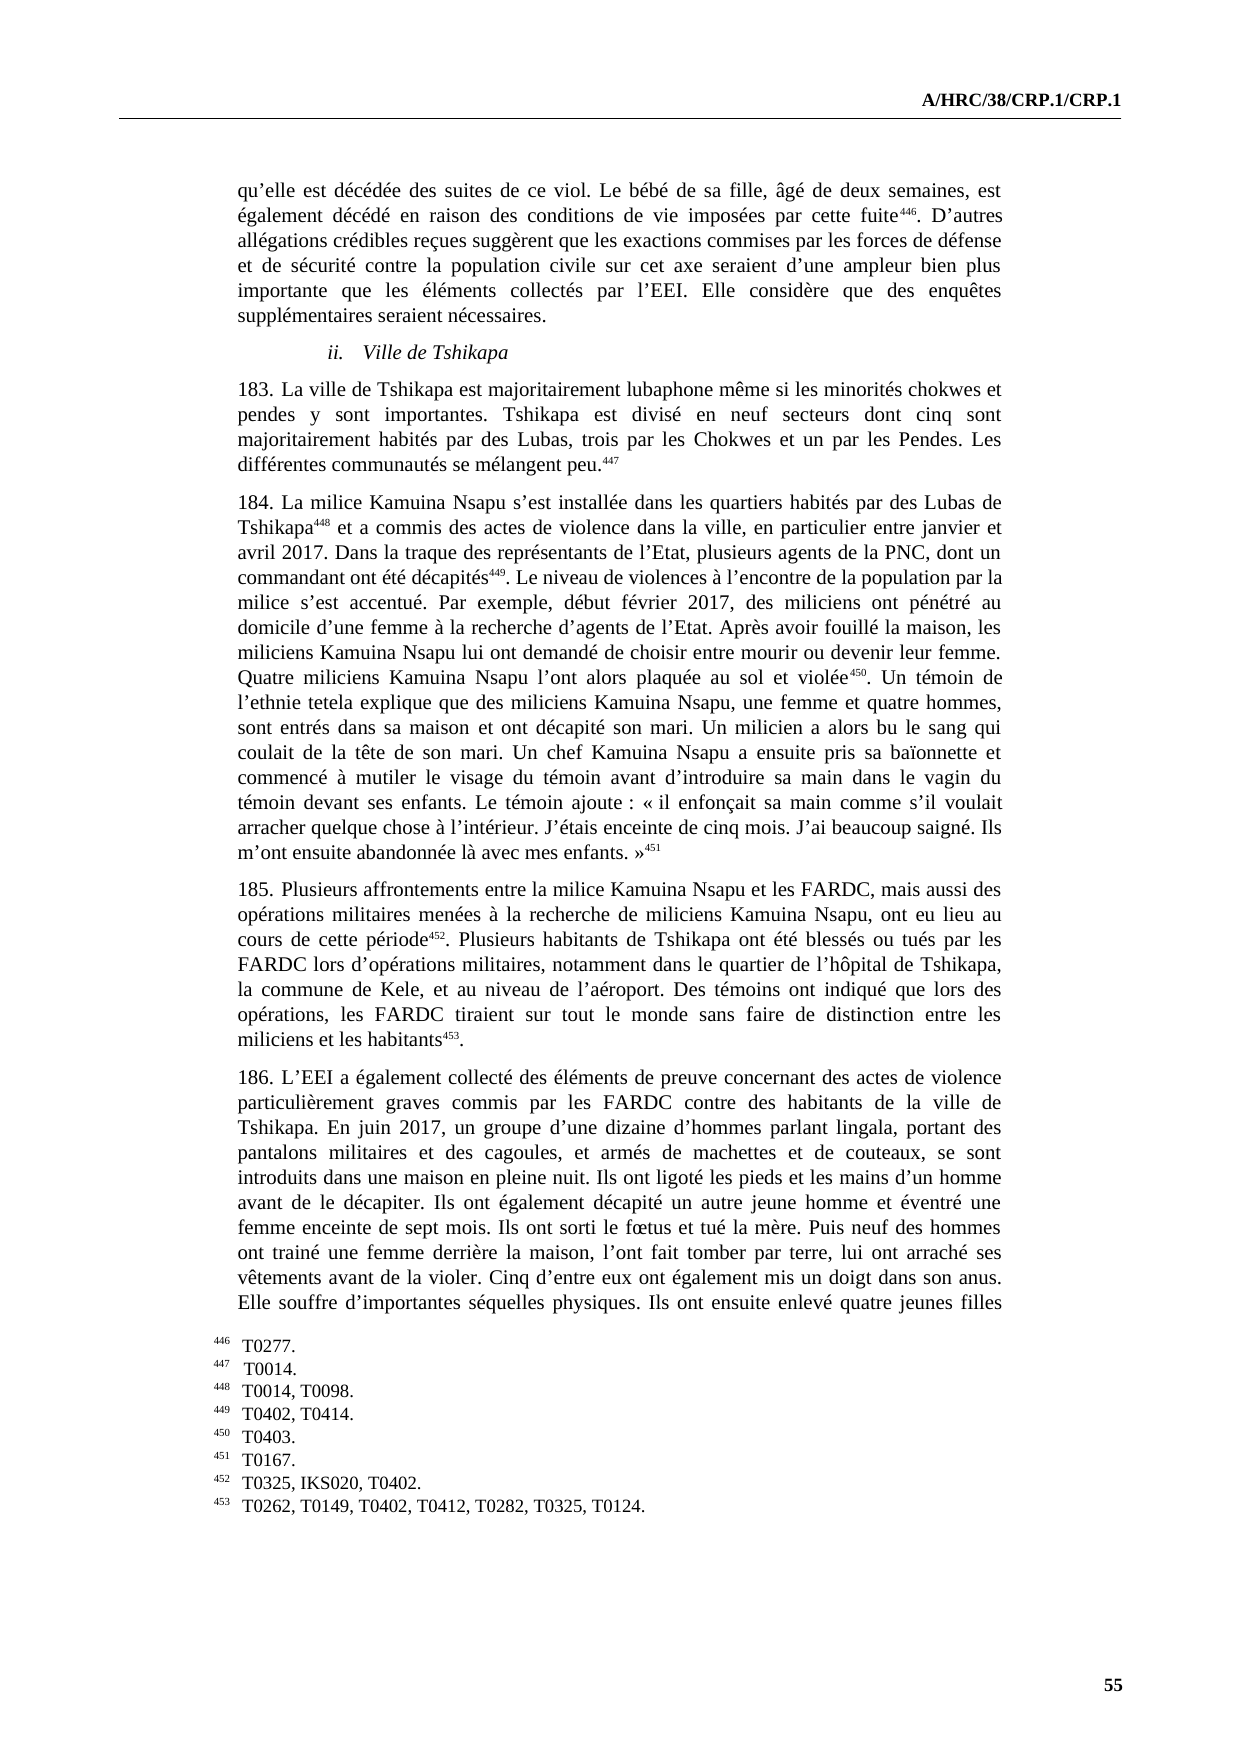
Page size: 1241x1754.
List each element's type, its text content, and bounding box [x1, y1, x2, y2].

text Par ailleurs, l’EEI a collecté des témoignages qui montrent que les FARDC ont aussi commis des exactions sur l’axe Kananga-Tshikapa. Par exemple, dans le village de Kabumba, lors d’une opération des FARDC, deux filles de 15 ans racontent qu’en fuyant le village elles ont vu de nombreux cadavres et qu’elles ont perdu à cette occasion quatre hommes de leur famille. D’après un autre témoin, il y aurait eu plusieurs affrontements entre les FARDC et les miliciens Kamuina Nsapu au cours desquels plusieurs dizaines de personnes, des miliciens et de civils, auraient été tués entre février et avril 2017 dans village de Tshitadi. Le témoin indique avoir assisté à l’enterrement d’au moins 10 habitants du village en avril 2017, tous tués par balle, dont quatre hommes, une femme, une fille de 15 ans, et trois garçons de moins de trois ans. Une autre femme a expliqué que son mari avait été tué par balle par les FARDC lors d’une opération militaire dans le village de Tshitadi en mars 2017. Un témoin raconte que vers le village de Kaluebo, sa fille de 24 ans a été violée par trois éléments FARDC si violemment qu’elle a commencé à saigner et qu’elle est décédée des suites de ce viol. Le bébé de sa fille, âgé de deux semaines, est également décédé en raison des conditions de vie imposées par cette fuite. D’autres allégations crédibles reçues suggèrent que les exactions commises par les forces de défense et de sécurité contre la population civile sur cet axe seraient d’une ampleur bien plus importante que les éléments collectés par l’EEI. Elle considère que des enquêtes supplémentaires seraient nécessaires. [237, 177, 1003, 327]
subtitle Ville de Tshikapa [194, 340, 1121, 364]
text La ville de Tshikapa est majoritairement lubaphone même si les minorités chokwes et pendes y sont importantes. Tshikapa est divisé en neuf secteurs dont cinq sont majoritairement habités par des Lubas, trois par les Chokwes et un par les Pendes. Les différentes communautés se mélangent peu. [237, 376, 1003, 476]
text La milice Kamuina Nsapu s’est installée dans les quartiers habités par des Lubas de Tshikapa et a commis des actes de violence dans la ville, en particulier entre janvier et avril 2017. Dans la traque des représentants de l’Etat, plusieurs agents de la PNC, dont un commandant ont été décapités. Le niveau de violences à l’encontre de la population par la milice s’est accentué. Par exemple, début février 2017, des miliciens ont pénétré au domicile d’une femme à la recherche d’agents de l’Etat. Après avoir fouillé la maison, les miliciens Kamuina Nsapu lui ont demandé de choisir entre mourir ou devenir leur femme. Quatre miliciens Kamuina Nsapu l’ont alors plaquée au sol et violée. Un témoin de l’ethnie tetela explique que des miliciens Kamuina Nsapu, une femme et quatre hommes, sont entrés dans sa maison et ont décapité son mari. Un milicien a alors bu le sang qui coulait de la tête de son mari. Un chef Kamuina Nsapu a ensuite pris sa baïonnette et commencé à mutiler le visage du témoin avant d’introduire sa main dans le vagin du témoin devant ses enfants. Le témoin ajoute : « il enfonçait sa main comme s’il voulait arracher quelque chose à l’intérieur. J’étais enceinte de cinq mois. J’ai beaucoup saigné. Ils m’ont ensuite abandonnée là avec mes enfants. » [237, 489, 1003, 864]
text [237, 1064, 1003, 1314]
text Plusieurs affrontements entre la milice Kamuina Nsapu et les FARDC, mais aussi des opérations militaires menées à la recherche de miliciens Kamuina Nsapu, ont eu lieu au cours de cette période. Plusieurs habitants de Tshikapa ont été blessés ou tués par les FARDC lors d’opérations militaires, notamment dans le quartier de l’hôpital de Tshikapa, la commune de Kele, et au niveau de l’aéroport. Des témoins ont indiqué que lors des opérations, les FARDC tiraient sur tout le monde sans faire de distinction entre les miliciens et les habitants. [237, 876, 1003, 1051]
